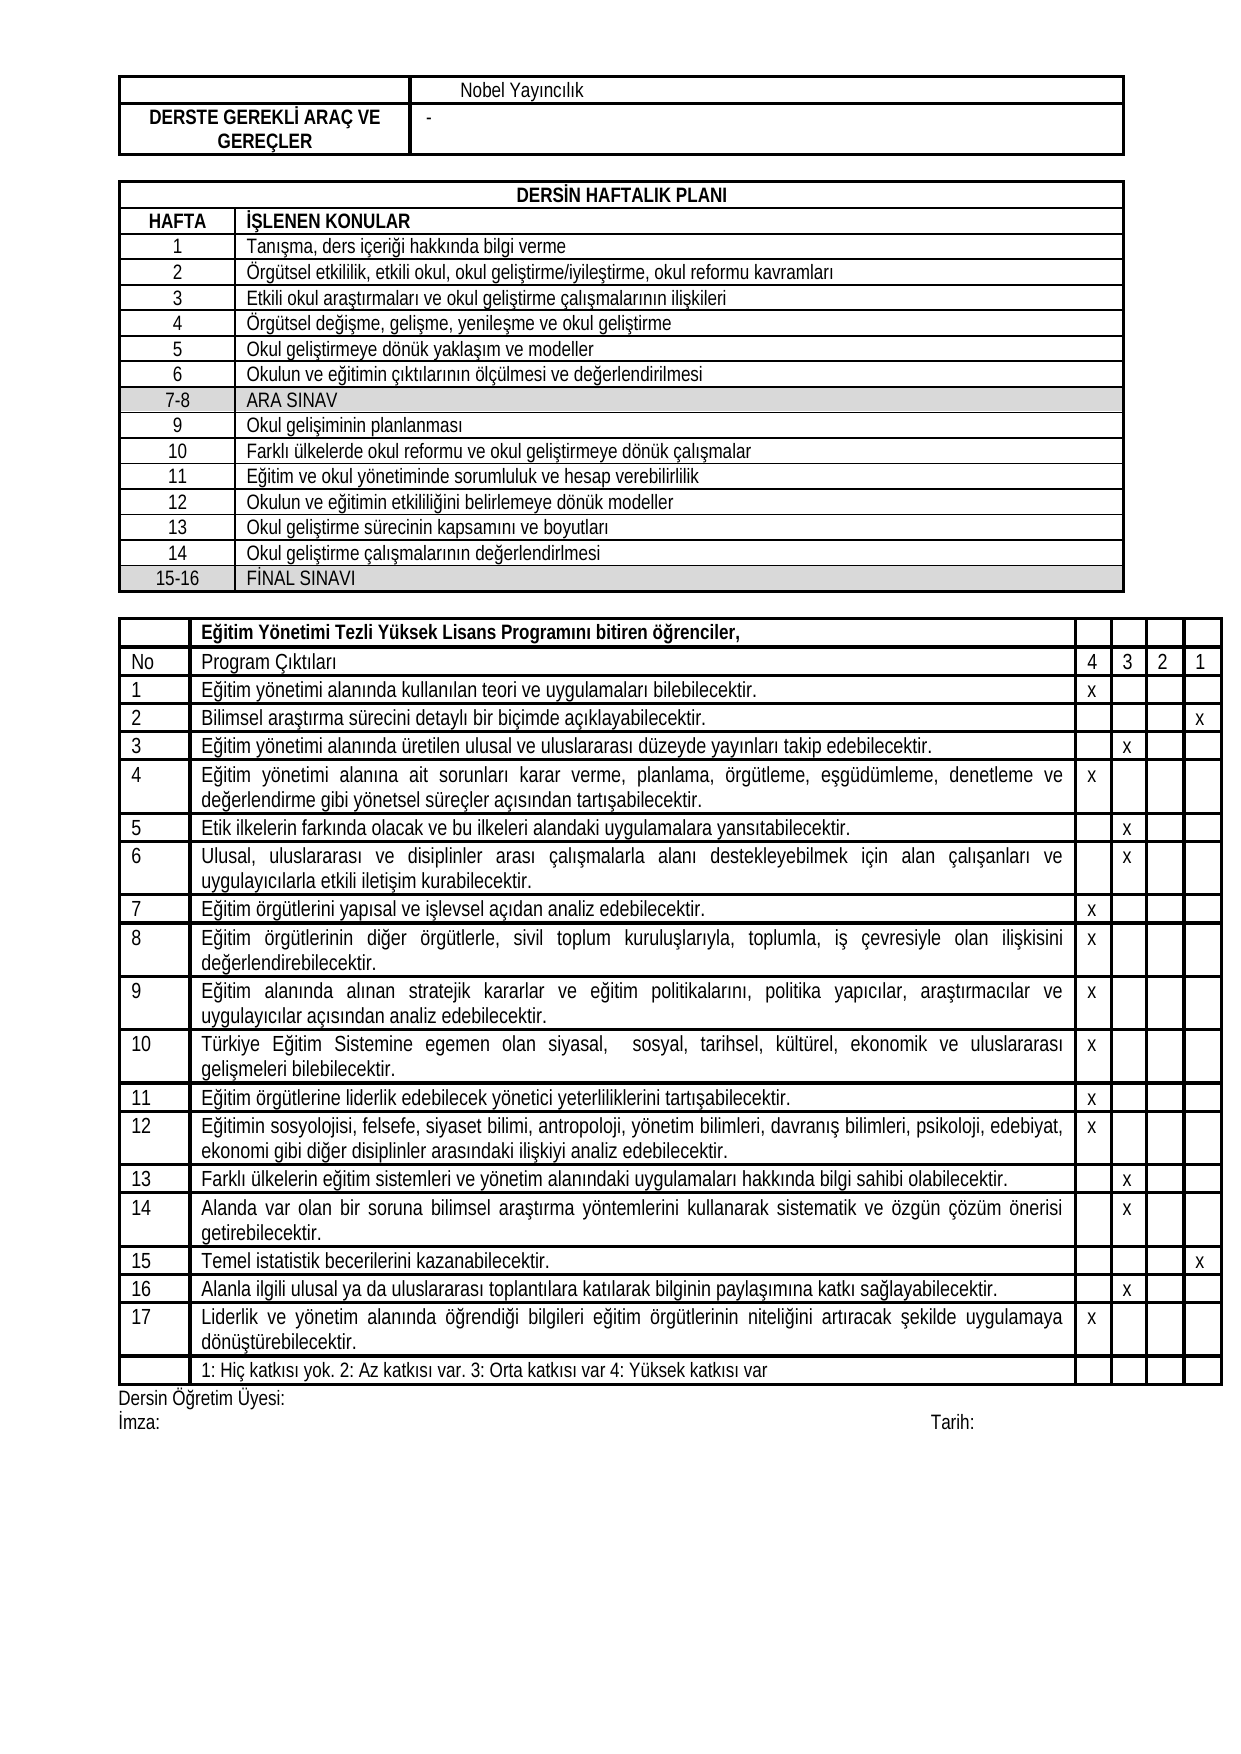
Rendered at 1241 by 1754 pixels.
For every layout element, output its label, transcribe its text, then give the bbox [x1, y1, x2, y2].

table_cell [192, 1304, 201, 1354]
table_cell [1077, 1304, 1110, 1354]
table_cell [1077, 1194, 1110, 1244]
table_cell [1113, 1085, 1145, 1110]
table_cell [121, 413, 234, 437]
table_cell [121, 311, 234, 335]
text İmza: Tarih: [118, 1410, 1122, 1434]
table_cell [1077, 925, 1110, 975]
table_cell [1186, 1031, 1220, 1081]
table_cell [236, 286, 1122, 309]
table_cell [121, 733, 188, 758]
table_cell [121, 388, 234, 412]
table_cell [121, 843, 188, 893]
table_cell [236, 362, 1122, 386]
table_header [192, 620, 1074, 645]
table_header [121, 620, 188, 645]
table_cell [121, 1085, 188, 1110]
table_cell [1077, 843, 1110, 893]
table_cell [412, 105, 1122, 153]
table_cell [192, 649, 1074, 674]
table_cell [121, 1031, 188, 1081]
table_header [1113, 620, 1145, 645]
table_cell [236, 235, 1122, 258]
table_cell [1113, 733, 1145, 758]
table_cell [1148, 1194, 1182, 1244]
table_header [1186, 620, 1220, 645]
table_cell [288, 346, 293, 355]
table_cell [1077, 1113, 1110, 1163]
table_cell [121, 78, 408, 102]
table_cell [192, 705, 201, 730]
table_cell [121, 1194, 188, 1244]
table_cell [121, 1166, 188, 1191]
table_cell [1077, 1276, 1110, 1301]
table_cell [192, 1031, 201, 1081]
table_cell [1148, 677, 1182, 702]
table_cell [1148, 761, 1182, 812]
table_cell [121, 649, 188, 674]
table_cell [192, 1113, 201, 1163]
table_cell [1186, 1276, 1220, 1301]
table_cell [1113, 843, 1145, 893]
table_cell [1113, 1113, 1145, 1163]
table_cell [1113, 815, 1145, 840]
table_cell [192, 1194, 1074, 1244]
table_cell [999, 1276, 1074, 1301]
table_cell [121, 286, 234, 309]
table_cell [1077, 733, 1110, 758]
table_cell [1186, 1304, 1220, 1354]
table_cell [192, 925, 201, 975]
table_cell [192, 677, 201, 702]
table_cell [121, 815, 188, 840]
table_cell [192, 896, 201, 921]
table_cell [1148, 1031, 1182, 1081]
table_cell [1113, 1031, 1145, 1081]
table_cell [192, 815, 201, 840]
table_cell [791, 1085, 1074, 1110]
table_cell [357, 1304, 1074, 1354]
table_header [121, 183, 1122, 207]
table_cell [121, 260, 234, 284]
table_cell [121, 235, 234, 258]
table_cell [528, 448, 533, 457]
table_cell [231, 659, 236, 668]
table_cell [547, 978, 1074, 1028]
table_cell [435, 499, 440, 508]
text Dersin Öğretim Üyesi: [118, 1386, 1122, 1410]
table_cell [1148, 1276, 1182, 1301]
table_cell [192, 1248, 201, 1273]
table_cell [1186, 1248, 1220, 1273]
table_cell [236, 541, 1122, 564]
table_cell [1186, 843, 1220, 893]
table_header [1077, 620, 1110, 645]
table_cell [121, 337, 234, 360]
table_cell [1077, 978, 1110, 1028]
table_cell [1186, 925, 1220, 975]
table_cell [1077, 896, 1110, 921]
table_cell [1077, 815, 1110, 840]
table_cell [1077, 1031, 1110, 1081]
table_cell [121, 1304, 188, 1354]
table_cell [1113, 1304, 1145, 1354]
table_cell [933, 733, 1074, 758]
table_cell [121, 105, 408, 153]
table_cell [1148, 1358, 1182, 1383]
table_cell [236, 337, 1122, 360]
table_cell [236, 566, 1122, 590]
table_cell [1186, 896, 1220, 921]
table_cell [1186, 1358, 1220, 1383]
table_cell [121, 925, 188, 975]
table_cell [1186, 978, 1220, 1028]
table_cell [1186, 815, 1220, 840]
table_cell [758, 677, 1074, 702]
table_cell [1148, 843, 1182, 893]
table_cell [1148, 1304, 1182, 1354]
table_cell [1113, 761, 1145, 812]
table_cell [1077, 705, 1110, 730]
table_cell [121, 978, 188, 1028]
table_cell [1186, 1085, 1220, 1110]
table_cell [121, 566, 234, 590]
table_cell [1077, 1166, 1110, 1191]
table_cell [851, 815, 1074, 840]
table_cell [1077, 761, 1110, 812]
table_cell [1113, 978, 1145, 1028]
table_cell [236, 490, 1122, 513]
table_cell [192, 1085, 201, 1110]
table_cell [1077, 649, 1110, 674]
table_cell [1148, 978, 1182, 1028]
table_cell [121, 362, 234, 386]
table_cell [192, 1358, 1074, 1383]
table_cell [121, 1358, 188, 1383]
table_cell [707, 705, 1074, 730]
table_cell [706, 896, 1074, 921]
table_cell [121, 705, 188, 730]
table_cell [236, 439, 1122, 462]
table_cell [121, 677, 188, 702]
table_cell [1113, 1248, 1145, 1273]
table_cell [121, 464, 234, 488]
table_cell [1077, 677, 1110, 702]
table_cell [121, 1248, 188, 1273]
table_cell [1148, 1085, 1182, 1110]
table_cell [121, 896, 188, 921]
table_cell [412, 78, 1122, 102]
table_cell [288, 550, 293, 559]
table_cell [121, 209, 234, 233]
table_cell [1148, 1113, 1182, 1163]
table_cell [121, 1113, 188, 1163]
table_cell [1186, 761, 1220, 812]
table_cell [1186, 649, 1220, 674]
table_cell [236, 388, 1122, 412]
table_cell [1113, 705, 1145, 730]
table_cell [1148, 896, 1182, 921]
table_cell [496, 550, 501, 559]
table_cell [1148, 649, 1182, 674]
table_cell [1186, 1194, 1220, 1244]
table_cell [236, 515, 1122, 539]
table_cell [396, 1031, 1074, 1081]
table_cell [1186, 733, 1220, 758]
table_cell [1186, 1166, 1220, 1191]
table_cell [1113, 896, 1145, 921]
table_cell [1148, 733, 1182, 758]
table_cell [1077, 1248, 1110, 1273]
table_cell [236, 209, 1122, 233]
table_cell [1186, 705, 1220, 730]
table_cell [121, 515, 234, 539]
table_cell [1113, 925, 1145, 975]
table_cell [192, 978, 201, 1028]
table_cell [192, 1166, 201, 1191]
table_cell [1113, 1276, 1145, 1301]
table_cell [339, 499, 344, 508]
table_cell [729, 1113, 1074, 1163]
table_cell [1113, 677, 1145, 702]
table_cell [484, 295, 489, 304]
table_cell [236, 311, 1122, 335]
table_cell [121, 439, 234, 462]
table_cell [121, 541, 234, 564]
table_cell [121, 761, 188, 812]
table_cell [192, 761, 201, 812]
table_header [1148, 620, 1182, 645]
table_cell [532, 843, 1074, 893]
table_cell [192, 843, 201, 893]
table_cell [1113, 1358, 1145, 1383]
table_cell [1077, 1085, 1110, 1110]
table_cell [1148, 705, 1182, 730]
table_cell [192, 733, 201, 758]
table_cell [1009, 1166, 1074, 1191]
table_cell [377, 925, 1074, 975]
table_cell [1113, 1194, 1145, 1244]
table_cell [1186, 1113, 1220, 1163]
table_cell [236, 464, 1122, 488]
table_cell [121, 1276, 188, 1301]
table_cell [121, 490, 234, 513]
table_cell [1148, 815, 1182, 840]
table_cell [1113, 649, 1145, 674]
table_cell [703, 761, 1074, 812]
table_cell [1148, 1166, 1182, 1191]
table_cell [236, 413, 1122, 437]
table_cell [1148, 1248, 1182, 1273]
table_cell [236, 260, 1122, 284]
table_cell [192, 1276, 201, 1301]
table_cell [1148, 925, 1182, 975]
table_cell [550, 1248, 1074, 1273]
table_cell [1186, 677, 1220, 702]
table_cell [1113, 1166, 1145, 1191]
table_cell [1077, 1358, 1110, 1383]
